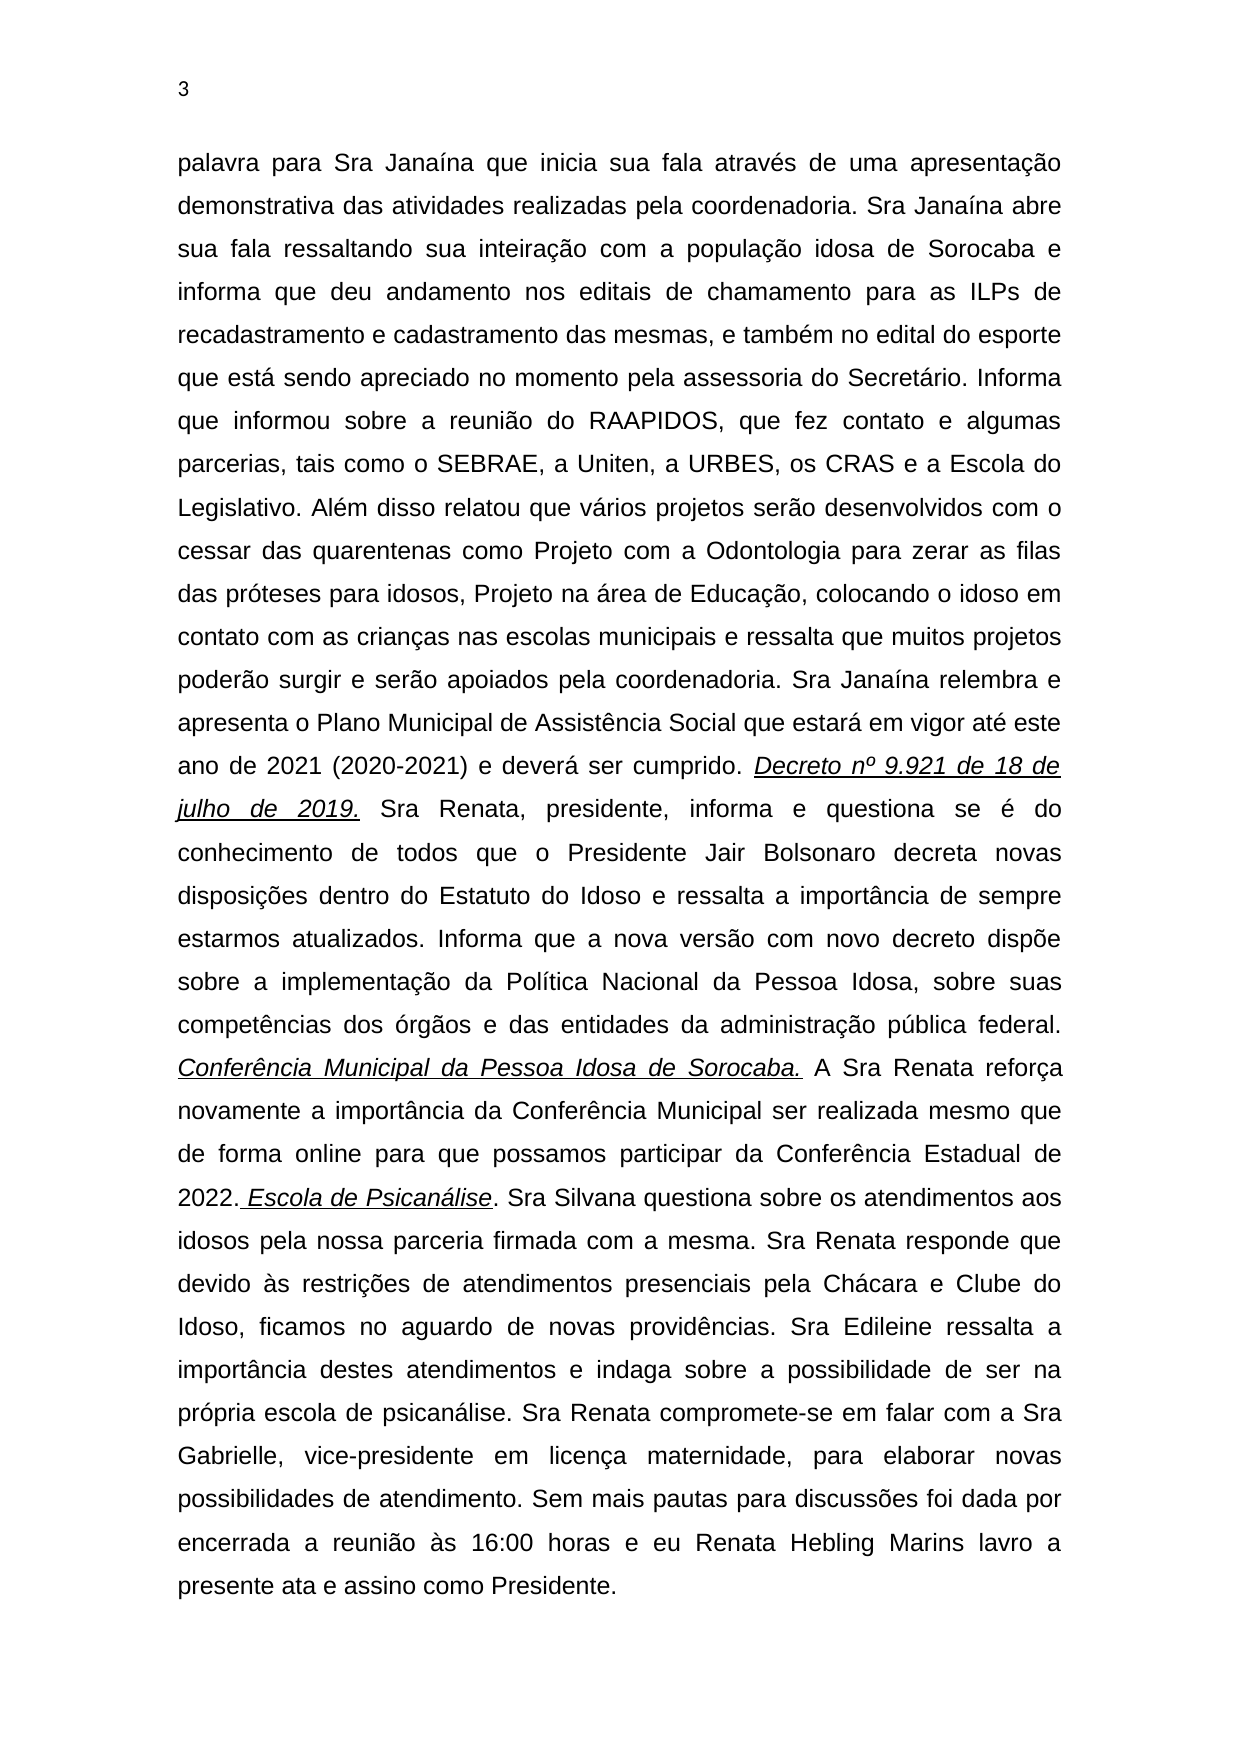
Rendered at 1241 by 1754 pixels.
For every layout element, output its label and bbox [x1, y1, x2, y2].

text [177, 148, 1063, 1599]
